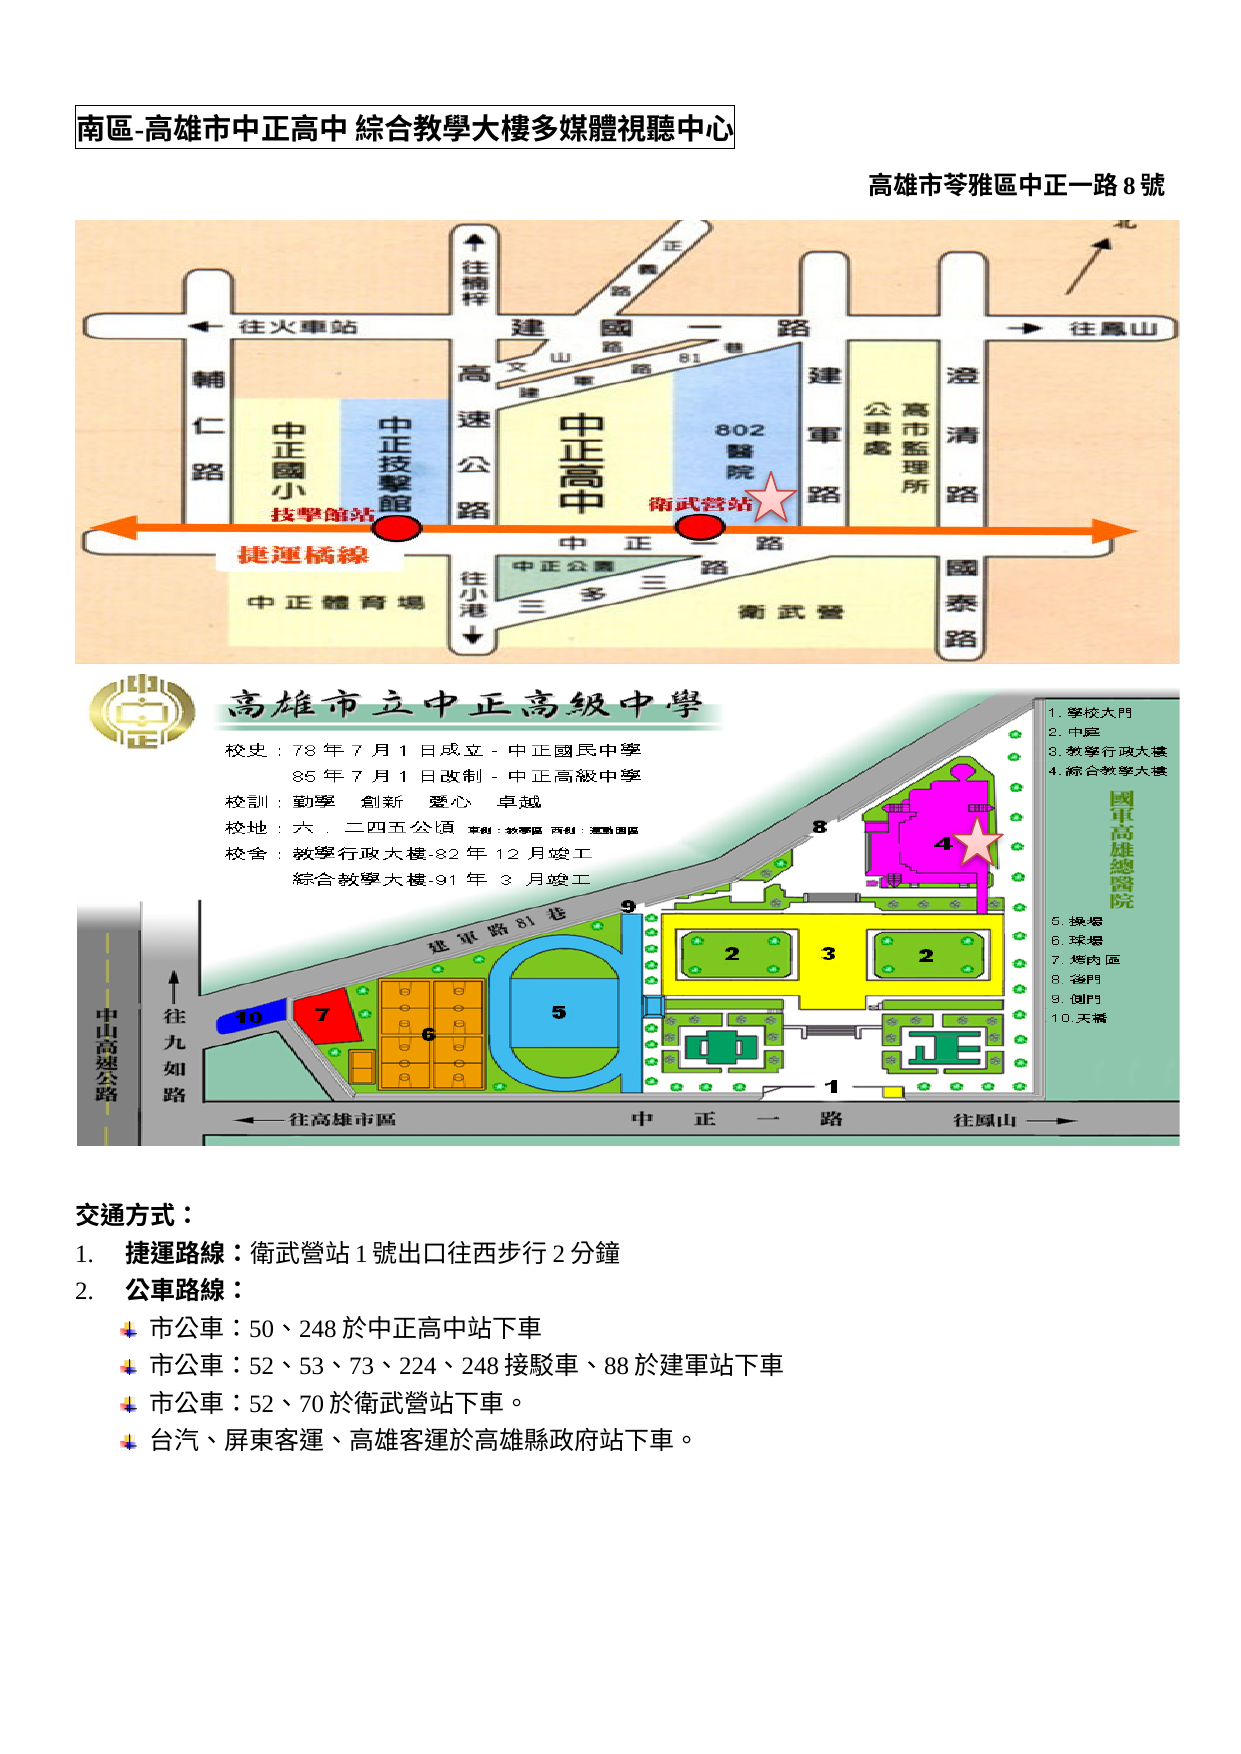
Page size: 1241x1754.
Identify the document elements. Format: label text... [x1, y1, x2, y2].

picture [120, 1358, 137, 1375]
list 市公車：52、70於衛武營站下車。 [119, 1383, 1165, 1420]
list 公車路線： [75, 1270, 1165, 1308]
picture [120, 1395, 137, 1413]
list 市公車：50、248 於中正高中站下車 [119, 1308, 1165, 1345]
picture [120, 1433, 137, 1450]
picture [120, 1320, 137, 1338]
list 市公車：52、53、73、224、248接駁車、88於建軍站下車 [119, 1345, 1165, 1383]
text 高雄市苓雅區中正一路8號 [75, 164, 1165, 202]
list 捷運路線：衛武營站1號出口往西步行2分鐘 [75, 1233, 1165, 1270]
text 南區-高雄市中正高中 綜合教學大樓多媒體視聽中心 [75, 89, 1165, 164]
text 交通方式： [75, 1195, 1165, 1233]
list 台汽、屏東客運、高雄客運於高雄縣政府站下車。 [119, 1420, 1165, 1458]
